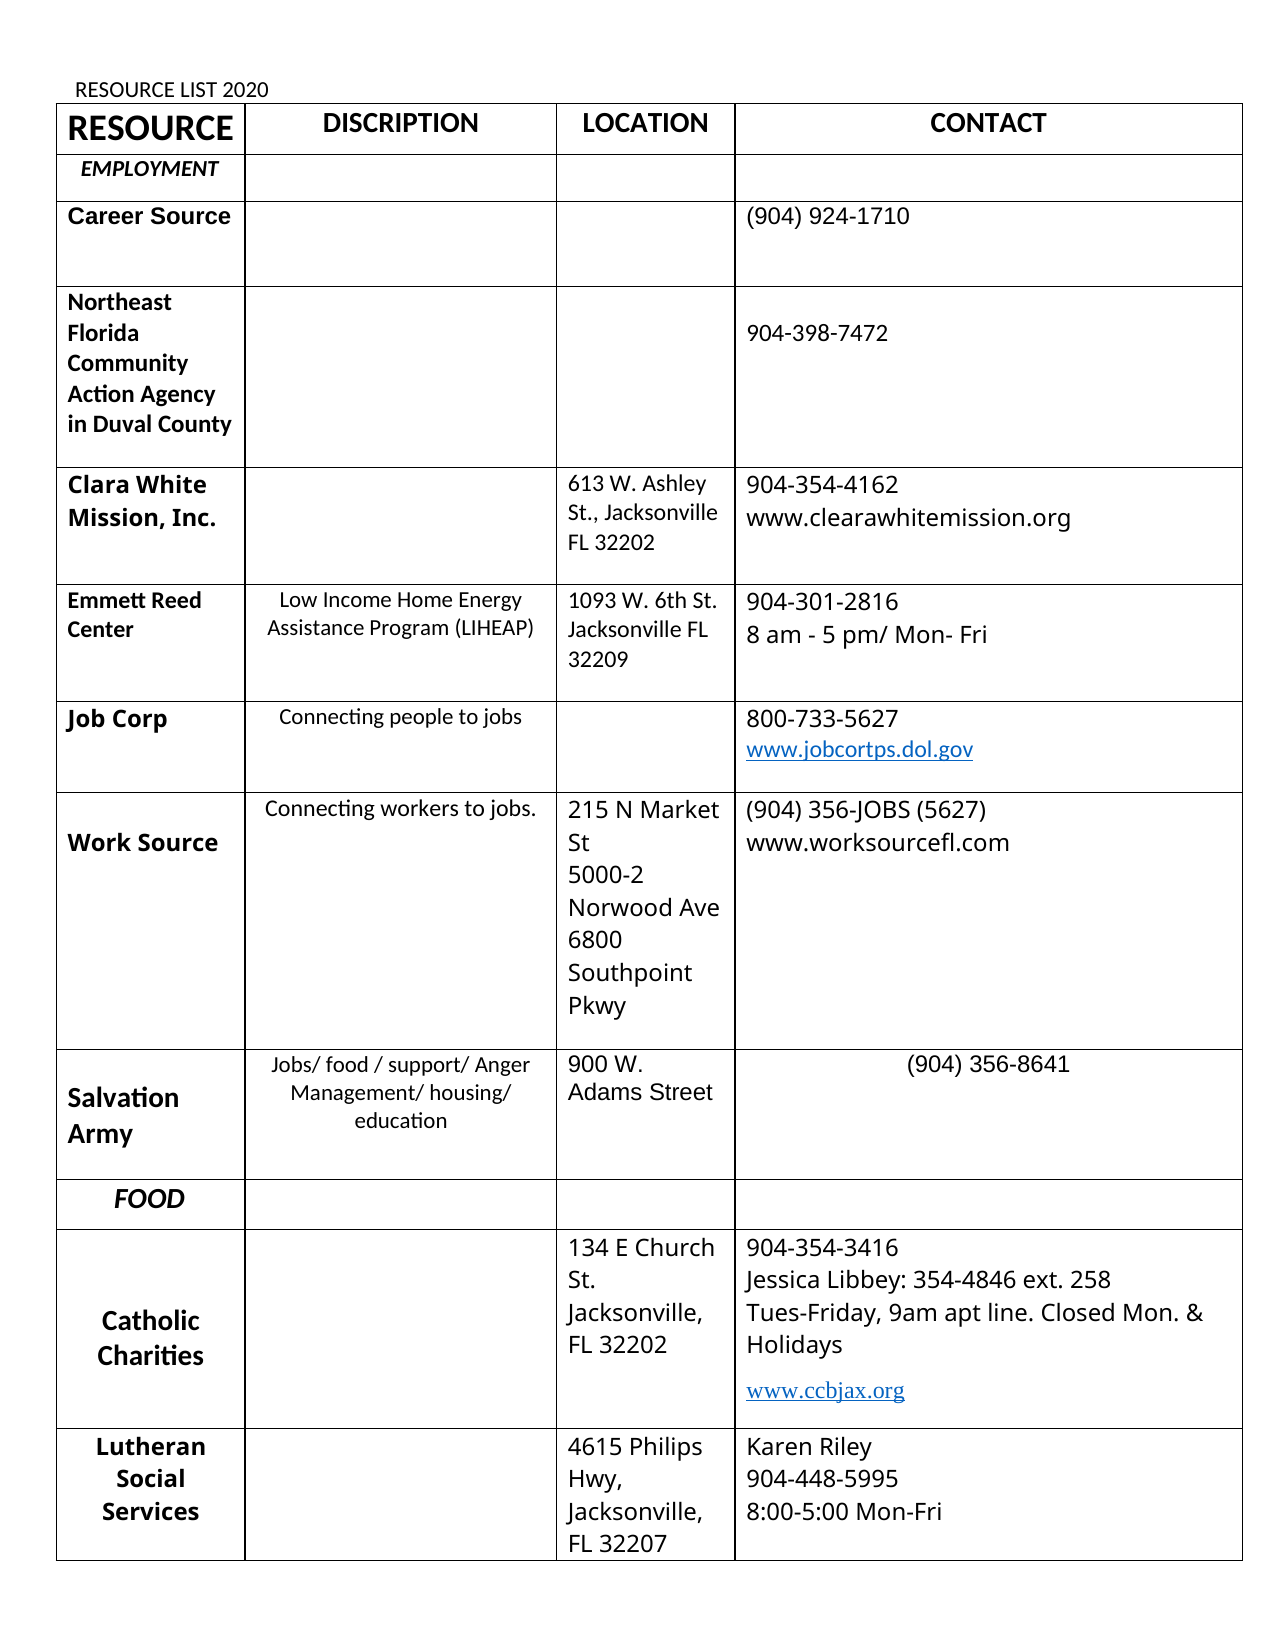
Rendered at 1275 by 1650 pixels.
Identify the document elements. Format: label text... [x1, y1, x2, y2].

table_cell [736, 155, 1242, 201]
table_cell (904) 924-1710 [736, 202, 1242, 286]
table_cell Northeast Florida Community Action Agency in Duval County [57, 287, 244, 467]
table_cell Salvation Army [57, 1050, 244, 1179]
table_cell 613 W. Ashley St., Jacksonville FL 32202 [557, 468, 734, 584]
table_cell 215 N Market St 5000-2 Norwood Ave 6800 Southpoint Pkwy [557, 793, 734, 1049]
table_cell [557, 1429, 734, 1560]
table_cell Catholic Charities [57, 1230, 244, 1428]
table_cell FOOD [57, 1180, 244, 1229]
table_cell [736, 1180, 1242, 1229]
table_cell [557, 702, 734, 792]
table_cell [557, 287, 734, 467]
table_header CONTACT [736, 104, 1242, 153]
table_cell (904) 356-JOBS (5627) www.worksourcefl.com [736, 793, 1242, 1049]
table_cell [246, 155, 556, 201]
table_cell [57, 1429, 244, 1560]
table_cell Emmett Reed Center [57, 585, 244, 701]
table_cell 134 E Church St. Jacksonville, FL 32202 [557, 1230, 734, 1428]
table_cell [246, 287, 556, 467]
table_cell Clara White Mission, Inc. [57, 468, 244, 584]
table_cell Low Income Home Energy Assistance Program (LIHEAP) [246, 585, 556, 701]
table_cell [736, 1429, 1242, 1560]
table_cell [246, 202, 556, 286]
table_cell Work Source [57, 793, 244, 1049]
table_cell [246, 1230, 556, 1428]
table_cell (904) 356-8641 [736, 1050, 1242, 1179]
table_cell 904-354-3416 Jessica Libbey: 354-4846 ext. 258 Tues-Friday, 9am apt line. Closed Mon. & Holidays www.ccbjax.org [736, 1230, 1242, 1428]
table_cell Connecting people to jobs [246, 702, 556, 792]
table_cell Connecting workers to jobs. [246, 793, 556, 1049]
table_cell [557, 1180, 734, 1229]
table_cell [246, 468, 556, 584]
table_cell [246, 1429, 556, 1560]
table_header DISCRIPTION [246, 104, 556, 153]
table_cell 800-733-5627 www.jobcortps.dol.gov [736, 702, 1242, 792]
table_cell 904-398-7472 [736, 287, 1242, 467]
table_cell 904-354-4162 www.clearawhitemission.org [736, 468, 1242, 584]
table_cell [246, 1180, 556, 1229]
table_cell 1093 W. 6th St. Jacksonville FL 32209 [557, 585, 734, 701]
table_cell Job Corp [57, 702, 244, 792]
table_cell [557, 202, 734, 286]
table_cell Career Source [57, 202, 244, 286]
table_cell EMPLOYMENT [57, 155, 244, 201]
table_cell Jobs/ food / support/ Anger Management/ housing/ education [246, 1050, 556, 1179]
table_header RESOURCE [57, 104, 244, 153]
table_header LOCATION [557, 104, 734, 153]
table_cell [557, 155, 734, 201]
table_cell 904-301-2816 8 am - 5 pm/ Mon- Fri [736, 585, 1242, 701]
table_cell 900 W. Adams Street [557, 1050, 734, 1179]
